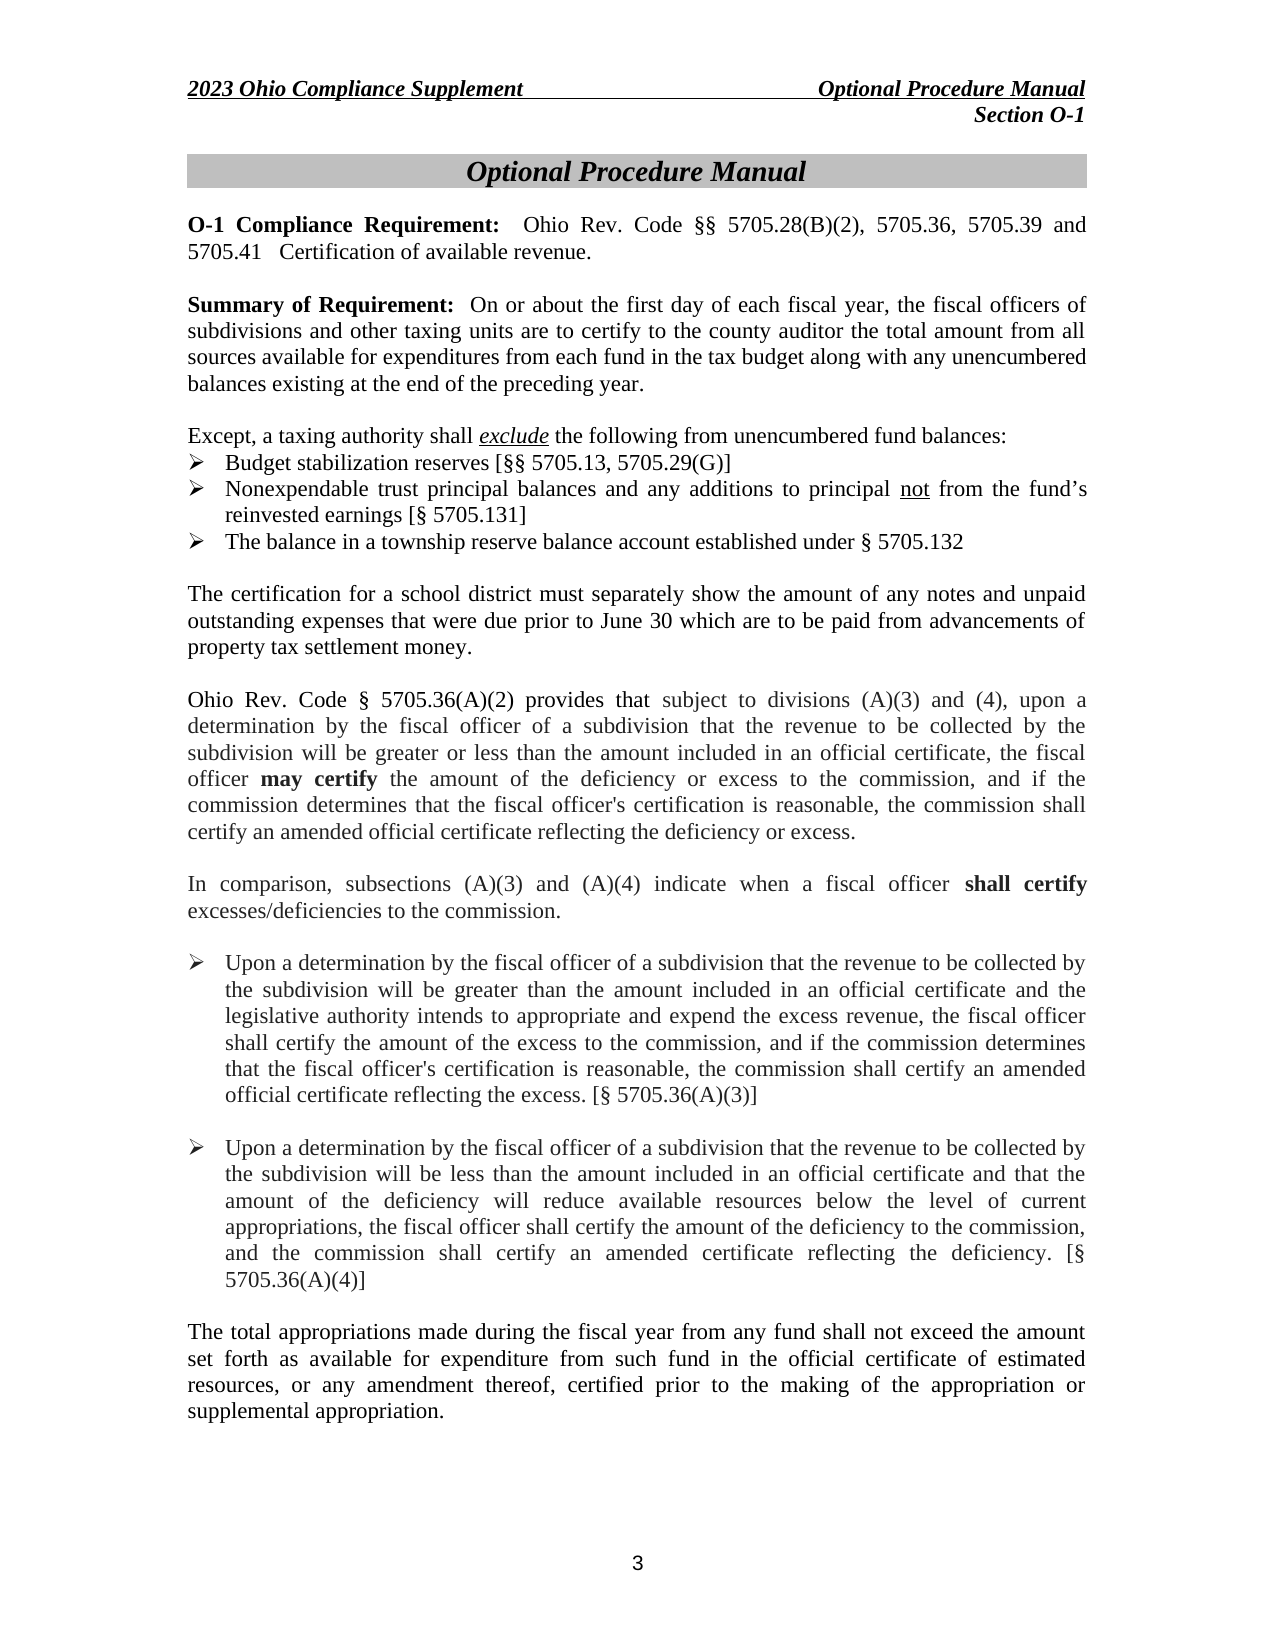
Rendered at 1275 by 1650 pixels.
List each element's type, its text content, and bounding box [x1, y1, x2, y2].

text In comparison, subsections (A)(3) and (A)(4) indicate when a fiscal officer shall certify excesses/deficiencies to the commission. [187, 870, 1087, 923]
text The certification for a school district must separately show the amount of any notes and unpaid outstanding expenses that were due prior to June 30 which are to be paid from advancements of property tax settlement money. [187, 581, 1087, 659]
list Budget stabilization reserves [§§ 5705.13, 5705.29(G)] [187, 449, 1087, 475]
list Upon a determination by the fiscal officer of a subdivision that the revenue to be collected by the subdivision will be less than the amount included in an official certificate and that the amount of the deficiency will reduce available resources below the level of current appropriations, the fiscal officer shall certify the amount of the deficiency to the commission, and the commission shall certify an amended certificate reflecting the deficiency. [§ 5705.36(A)(4)] [187, 1134, 1087, 1292]
text Except, a taxing authority shall exclude the following from unencumbered fund balances: [187, 422, 1087, 449]
subtitle O-1 Compliance Requirement: Ohio Rev. Code §§ 5705.28(B)(2), 5705.36, 5705.39 and 5705.41 Certification of available revenue. [187, 212, 1087, 264]
text Summary of Requirement: On or about the first day of each fiscal year, the fiscal officers of subdivisions and other taxing units are to certify to the county auditor the total amount from all sources available for expenditures from each fund in the tax budget along with any unencumbered balances existing at the end of the preceding year. [187, 291, 1087, 396]
text The total appropriations made during the fiscal year from any fund shall not exceed the amount set forth as available for expenditure from such fund in the official certificate of estimated resources, or any amendment thereof, certified prior to the making of the appropriation or supplemental appropriation. [187, 1318, 1087, 1424]
list The balance in a township reserve balance account established under § 5705.132 [187, 528, 1087, 554]
list Upon a determination by the fiscal officer of a subdivision that the revenue to be collected by the subdivision will be greater than the amount included in an official certificate and the legislative authority intends to appropriate and expend the excess revenue, the fiscal officer shall certify the amount of the excess to the commission, and if the commission determines that the fiscal officer's certification is reasonable, the commission shall certify an amended official certificate reflecting the excess. [§ 5705.36(A)(3)] [187, 949, 1087, 1108]
subtitle Optional Procedure Manual [187, 154, 1087, 188]
list Nonexpendable trust principal balances and any additions to principal not from the fund’s reinvested earnings [§ 5705.131] [187, 475, 1087, 528]
text Ohio Rev. Code § 5705.36(A)(2) provides that subject to divisions (A)(3) and (4), upon a determination by the fiscal officer of a subdivision that the revenue to be collected by the subdivision will be greater or less than the amount included in an official certificate, the fiscal officer may certify the amount of the deficiency or excess to the commission, and if the commission determines that the fiscal officer's certification is reasonable, the commission shall certify an amended official certificate reflecting the deficiency or excess. [187, 686, 1087, 844]
